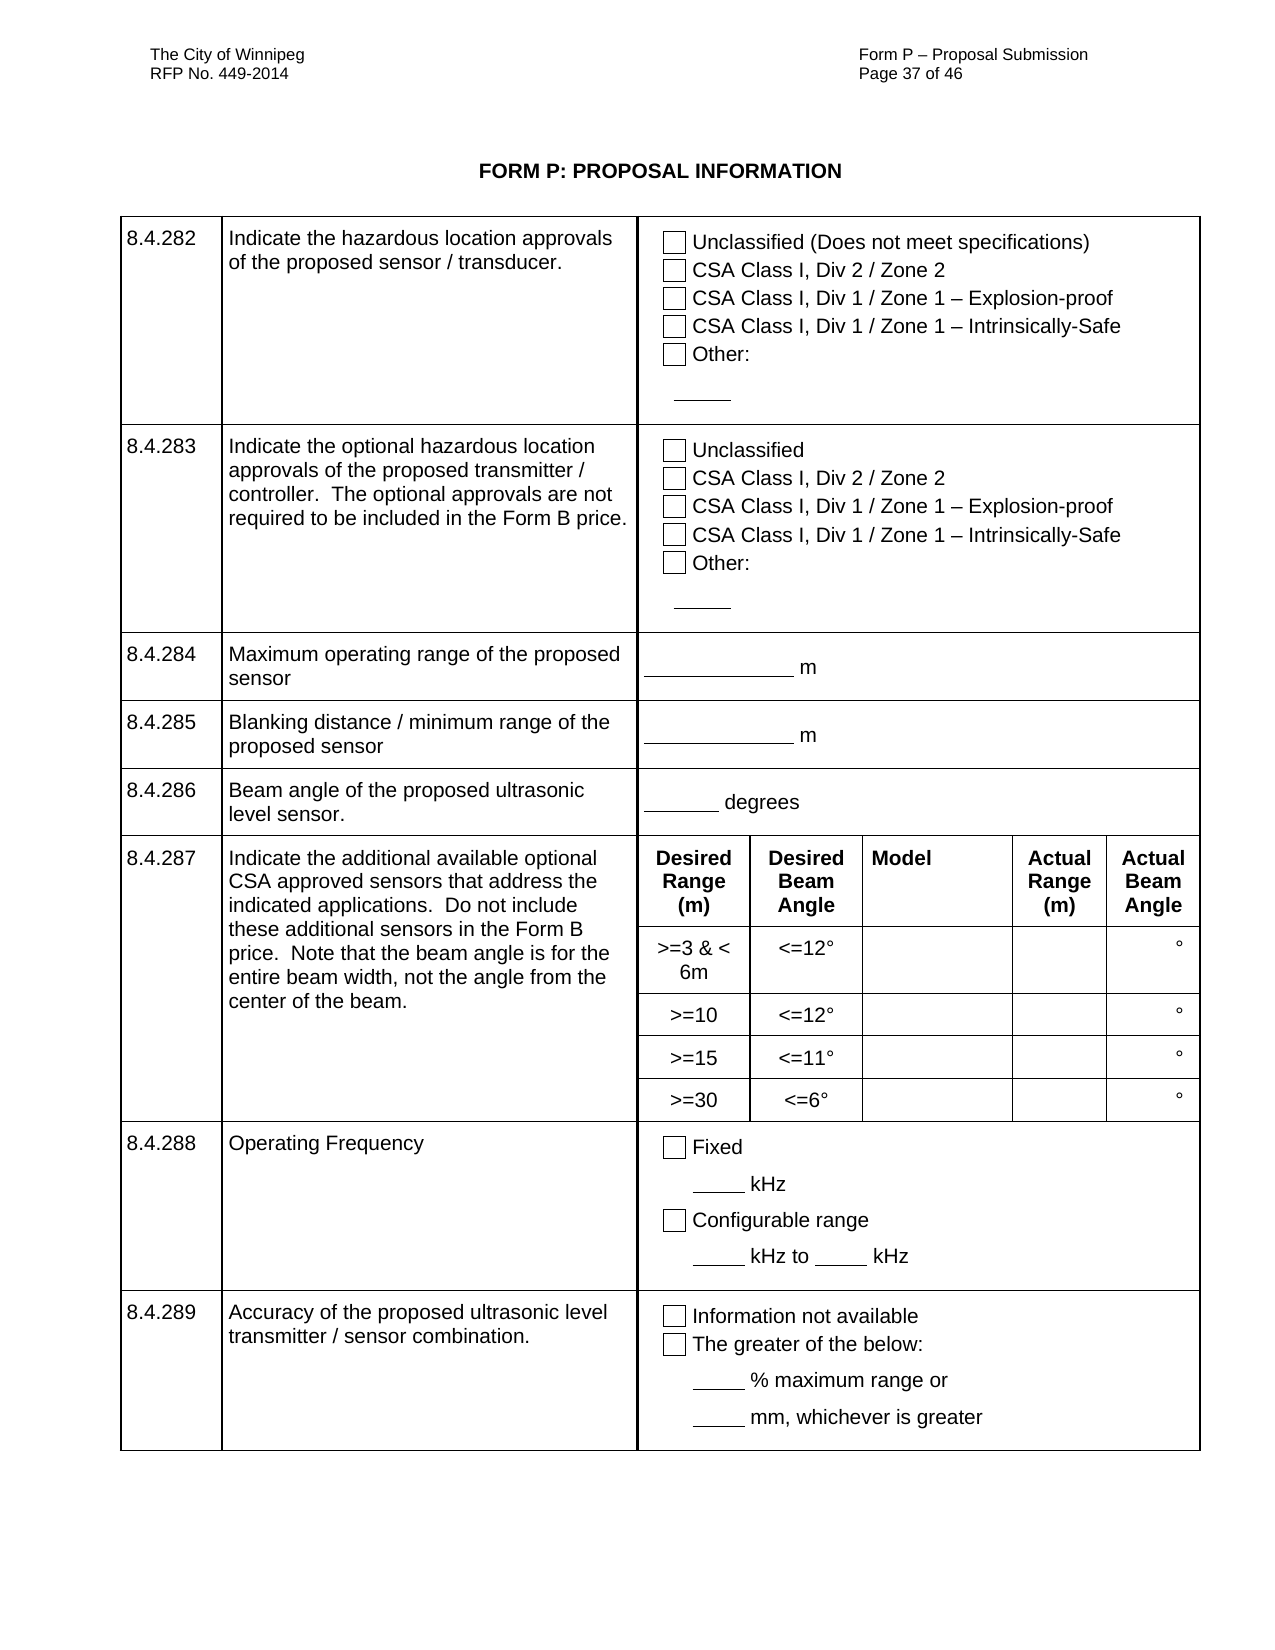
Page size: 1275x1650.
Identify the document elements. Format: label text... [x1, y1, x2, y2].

table_cell Actual Range (m) [1013, 836, 1106, 926]
table_cell [1013, 994, 1106, 1035]
table_cell <=11° [751, 1036, 862, 1078]
table_cell <=6° [751, 1079, 862, 1121]
table_cell Indicate the optional hazardous location approvals of the proposed transmitter / controller. The optional approvals are not required to be included in the Form B price. [223, 425, 636, 632]
table_cell Desired Beam Angle [751, 836, 862, 926]
table_cell Unclassified (Does not meet specifications) CSA Class I, Div 2 / Zone 2 CSA Class I, Div 1 / Zone 1 – Explosion-proof CSA Class I, Div 1 / Zone 1 – Intrinsically-Safe Other: [639, 217, 1199, 424]
table_cell >=3 & < 6m [639, 927, 749, 993]
table_cell Maximum operating range of the proposed sensor [223, 633, 636, 700]
table_cell ° [1107, 927, 1199, 993]
table_cell Indicate the hazardous location approvals of the proposed sensor / transducer. [223, 217, 636, 424]
table_cell >=10 [639, 994, 749, 1035]
table_cell >=15 [639, 1036, 749, 1078]
table_cell <=12° [751, 994, 862, 1035]
table_cell Unclassified CSA Class I, Div 2 / Zone 2 CSA Class I, Div 1 / Zone 1 – Explosion-proof CSA Class I, Div 1 / Zone 1 – Intrinsically-Safe Other: [639, 425, 1199, 632]
table_cell m [639, 701, 1199, 768]
table_cell >=30 [639, 1079, 749, 1121]
table_cell [1013, 927, 1106, 993]
table_cell degrees [639, 769, 1199, 835]
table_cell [639, 1291, 1199, 1450]
table_cell Beam angle of the proposed ultrasonic level sensor. [223, 769, 636, 835]
table_cell [1013, 1036, 1106, 1078]
table_cell Accuracy of the proposed ultrasonic level transmitter / sensor combination. [223, 1291, 636, 1450]
table_cell <=12° [751, 927, 862, 993]
table_cell Blanking distance / minimum range of the proposed sensor [223, 701, 636, 768]
table_cell [863, 1079, 1012, 1121]
table_cell [863, 1036, 1012, 1078]
table_cell ° [1107, 994, 1199, 1035]
table_header Form P: Proposal Information [121, 150, 1200, 216]
table_cell Indicate the additional available optional CSA approved sensors that address the indicated applications. Do not include these additional sensors in the Form B price. Note that the beam angle is for the entire beam width, not the angle from the center of the beam. [223, 836, 636, 1121]
table_cell [863, 927, 1012, 993]
table_cell Operating Frequency [223, 1122, 636, 1289]
table_cell [863, 994, 1012, 1035]
table_cell [1013, 1079, 1106, 1121]
table_cell Fixed kHz Configurable range kHz to kHz [639, 1122, 1199, 1289]
table_cell m [639, 633, 1199, 700]
table_cell ° [1107, 1036, 1199, 1078]
table_cell Desired Range (m) [639, 836, 749, 926]
table_cell Actual Beam Angle [1107, 836, 1199, 926]
table_cell Model [863, 836, 1012, 926]
table_cell ° [1107, 1079, 1199, 1121]
